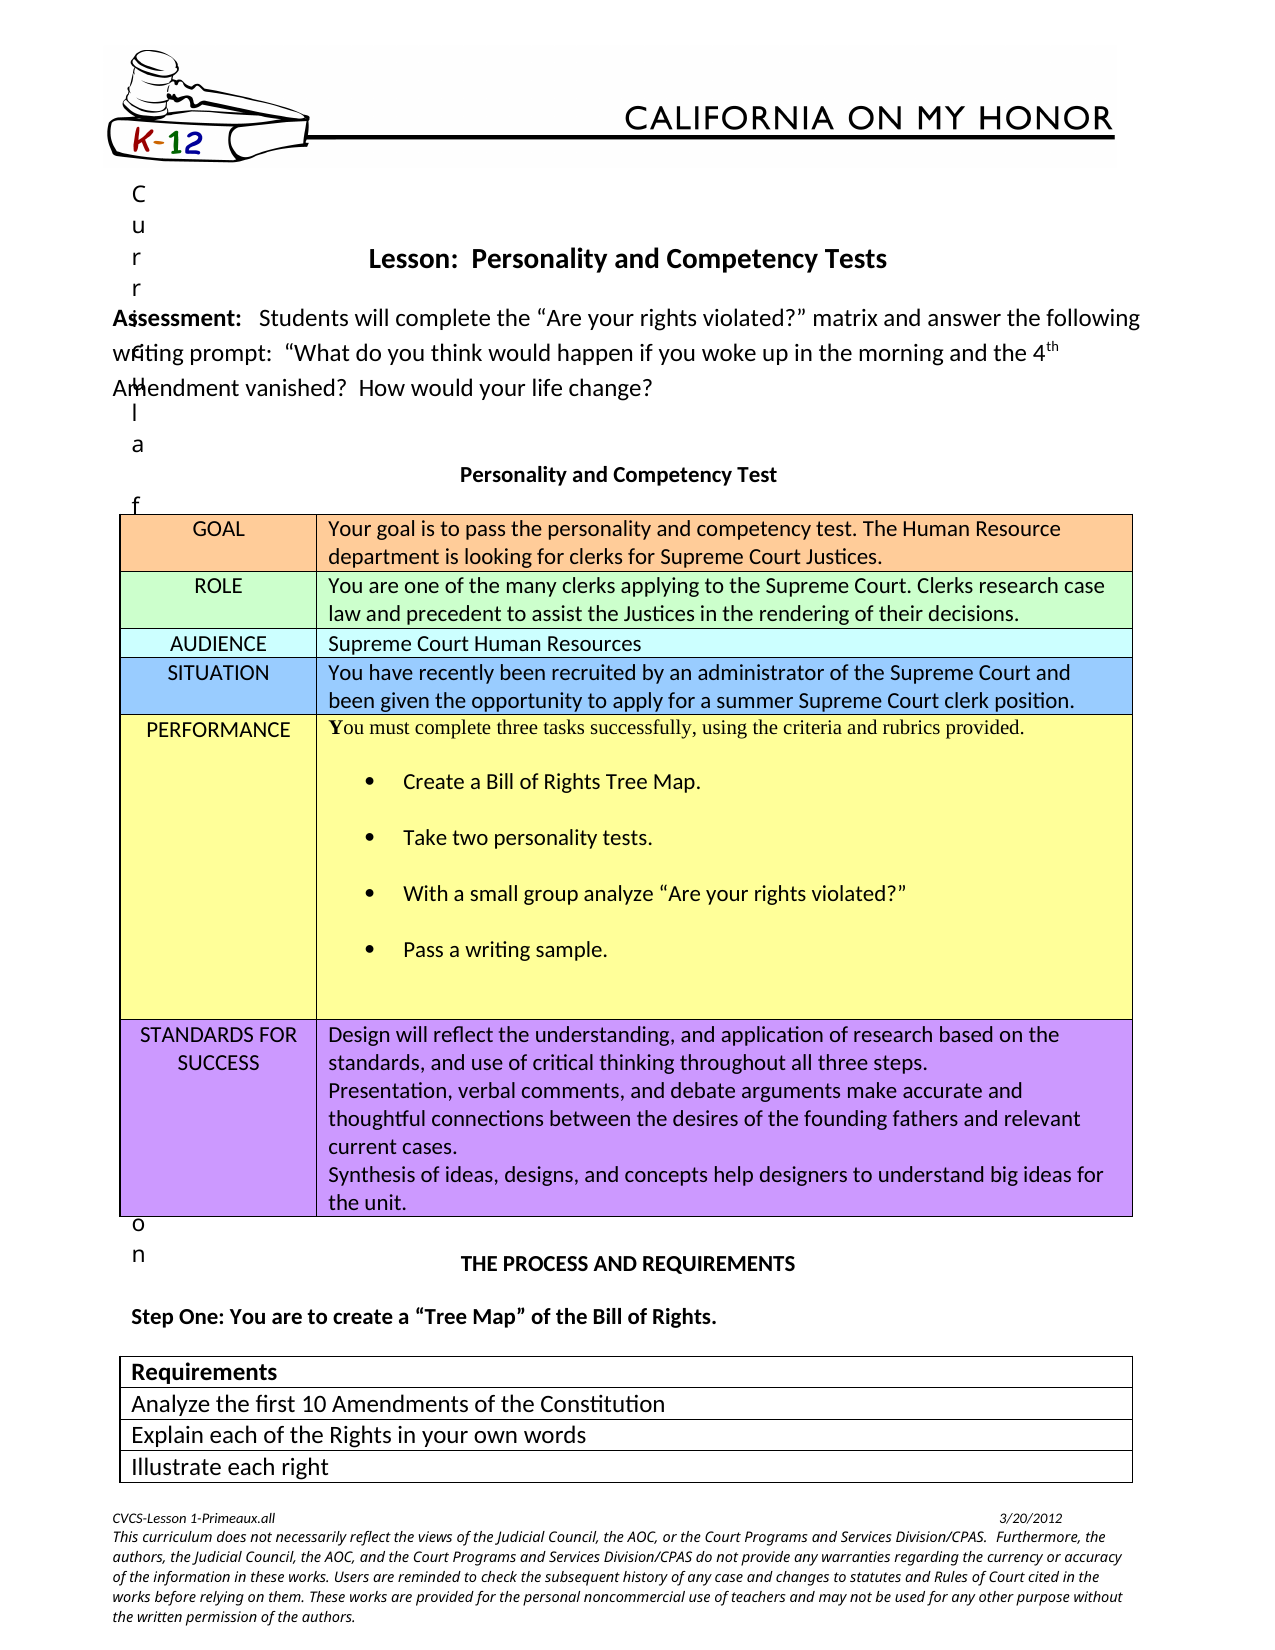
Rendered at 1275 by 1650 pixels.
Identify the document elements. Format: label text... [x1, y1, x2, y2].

table_cell Analyze the first 10 Amendments of the Constitution [121, 1388, 1132, 1419]
picture [103, 45, 1118, 168]
table_cell STANDARDS FOR SUCCESS [121, 1020, 316, 1216]
text Personality and Competency Test [112, 428, 1125, 488]
table_cell Illustrate each right [121, 1451, 1132, 1482]
table_cell Design will reflect the understanding, and application of research based on the standards, and use of critical thinking throughout all three steps. Presentation, verbal comments, and debate arguments make accurate and thoughtful connections between the desires of the founding fathers and relevant current cases. Synthesis of ideas, designs, and concepts help designers to understand big ideas for the unit. [317, 1020, 1132, 1216]
table_cell Explain each of the Rights in your own words [121, 1420, 1132, 1450]
text Step One: You are to create a “Tree Map” of the Bill of Rights. [131, 1302, 1125, 1331]
text THE PROCESS AND REQUIREMENTS [131, 1217, 1125, 1277]
text Lesson: Personality and Competency Tests [131, 241, 1125, 276]
table_cell You must complete three tasks successfully, using the criteria and rubrics provided. Create a Bill of Rights Tree Map. Take two personality tests. With a small group analyze “Are your rights violated?” Pass a writing sample. [317, 715, 1132, 1019]
table_cell ROLE [121, 572, 316, 628]
table_cell Supreme Court Human Resources [317, 629, 1132, 657]
text Assessment: Students will complete the “Are your rights violated?” matrix and answer the following writing prompt: “What do you think would happen if you woke up in the morning and the 4th Amendment vanished? How would your life change? [112, 302, 1181, 403]
table_cell You are one of the many clerks applying to the Supreme Court. Clerks research case law and precedent to assist the Justices in the rendering of their decisions. [317, 572, 1132, 628]
table_header Your goal is to pass the personality and competency test. The Human Resource department is looking for clerks for Supreme Court Justices. [317, 515, 1132, 571]
table_cell SITUATION [121, 658, 316, 714]
table_cell You have recently been recruited by an administrator of the Supreme Court and been given the opportunity to apply for a summer Supreme Court clerk position. [317, 658, 1132, 714]
table_header GOAL [121, 515, 316, 571]
table_cell PERFORMANCE [121, 715, 316, 1019]
table_header Requirements [121, 1357, 1132, 1387]
table_cell AUDIENCE [121, 629, 316, 657]
